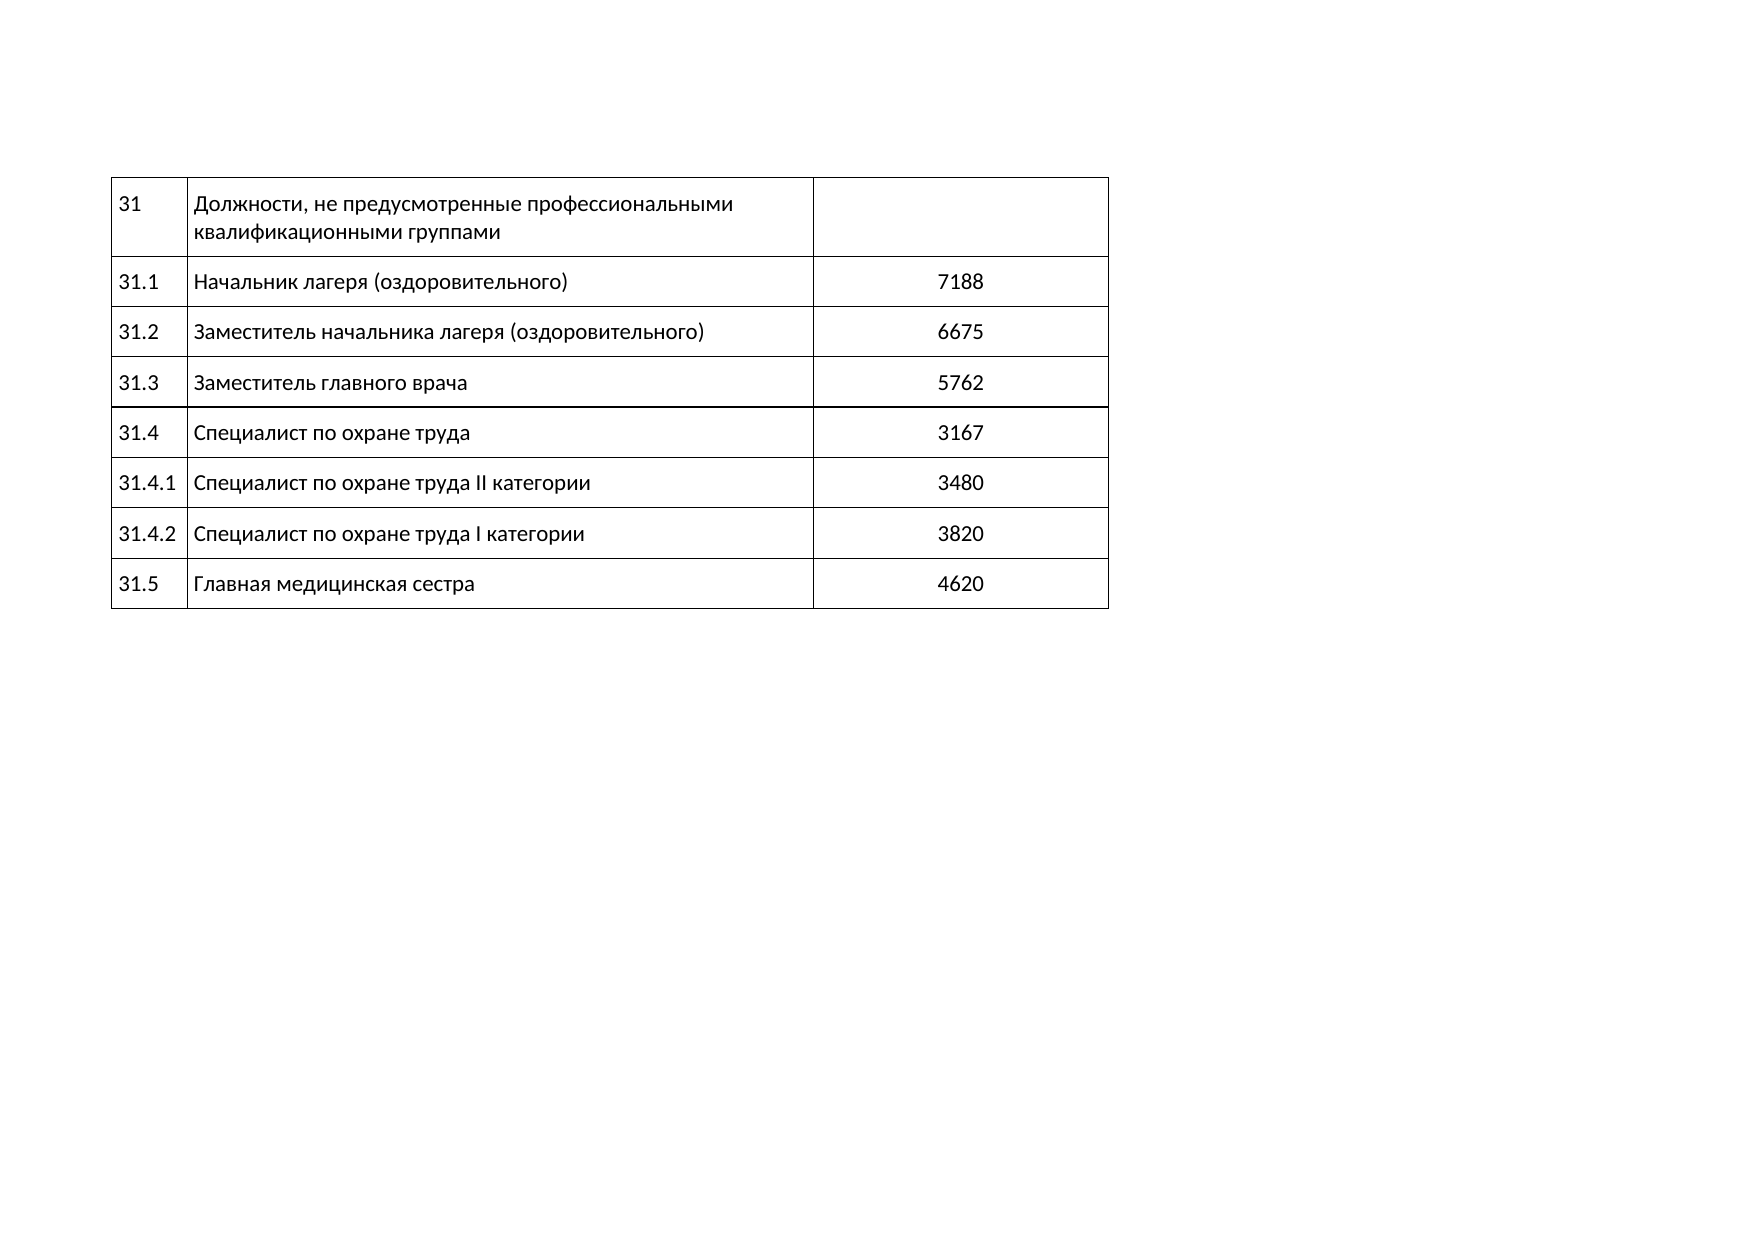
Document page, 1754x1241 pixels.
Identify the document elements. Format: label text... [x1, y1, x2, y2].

table_cell Специалист по охране труда [188, 408, 813, 457]
table_cell 31.4.1 [112, 458, 187, 507]
table_cell 31.2 [112, 307, 187, 356]
table_cell 31.1 [112, 257, 187, 306]
table_cell 31.5 [112, 559, 187, 608]
table_cell Специалист по охране труда II категории [188, 458, 813, 507]
table_cell Заместитель начальника лагеря (оздоровительного) [188, 307, 813, 356]
table_cell 3480 [814, 458, 1108, 507]
table_cell Заместитель главного врача [188, 357, 813, 406]
table_cell 5762 [814, 357, 1108, 406]
table_cell Начальник лагеря (оздоровительного) [188, 257, 813, 306]
table_cell 3167 [814, 408, 1108, 457]
table_cell [814, 178, 1108, 256]
table_cell 3820 [814, 508, 1108, 557]
table_cell 4620 [814, 559, 1108, 608]
table_cell 31.4.2 [112, 508, 187, 557]
table_cell Главная медицинская сестра [188, 559, 813, 608]
table_cell 31.4 [112, 408, 187, 457]
table_cell 6675 [814, 307, 1108, 356]
table_cell 7188 [814, 257, 1108, 306]
table_cell Должности, не предусмотренные профессиональными квалификационными группами [188, 178, 813, 256]
table_cell 31 [112, 178, 187, 256]
table_cell Специалист по охране труда I категории [188, 508, 813, 557]
table_cell 31.3 [112, 357, 187, 406]
